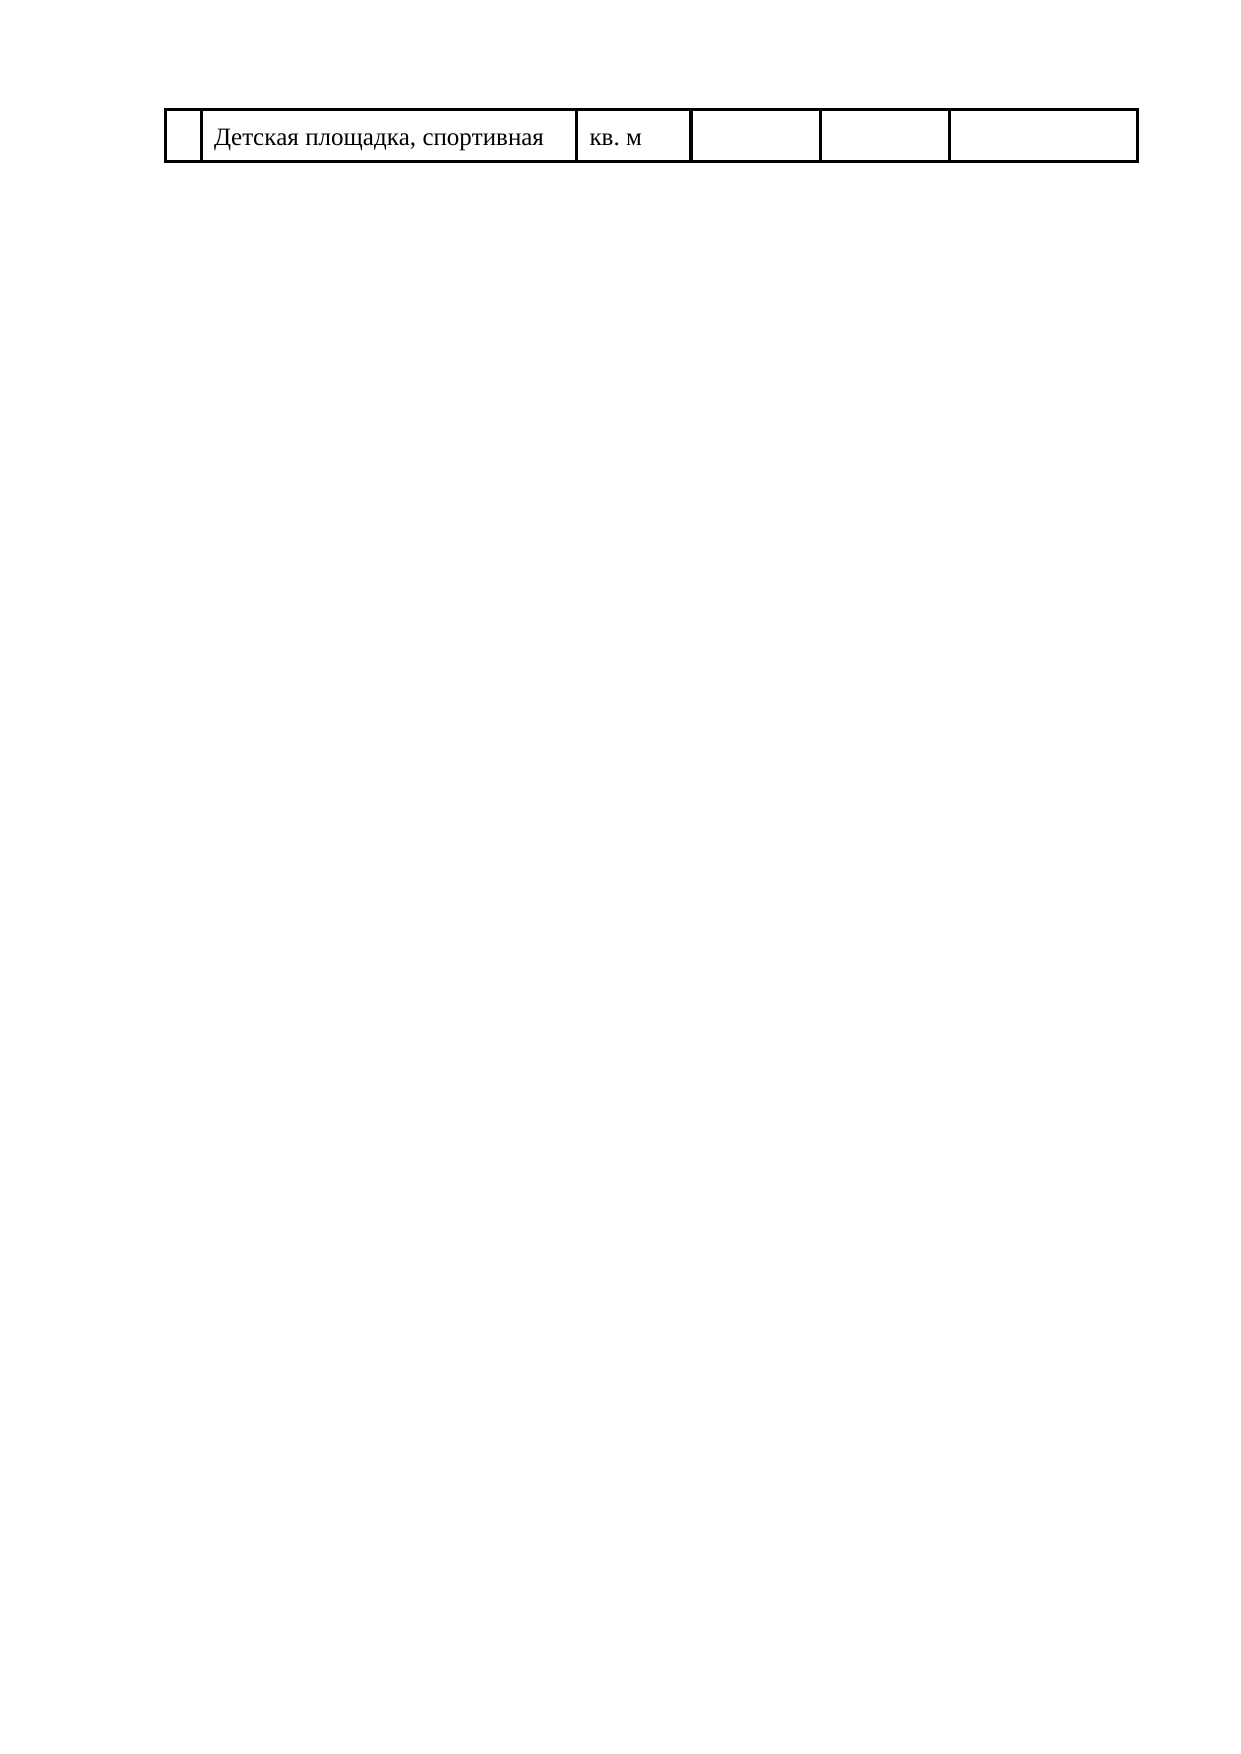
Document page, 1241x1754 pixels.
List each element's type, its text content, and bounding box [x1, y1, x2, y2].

table_cell [693, 111, 819, 160]
table_cell [167, 111, 200, 160]
table_cell [951, 111, 1136, 160]
table_cell кв. м [578, 111, 689, 160]
table_cell [822, 111, 948, 160]
table_cell Детская площадка, спортивная [203, 111, 575, 160]
